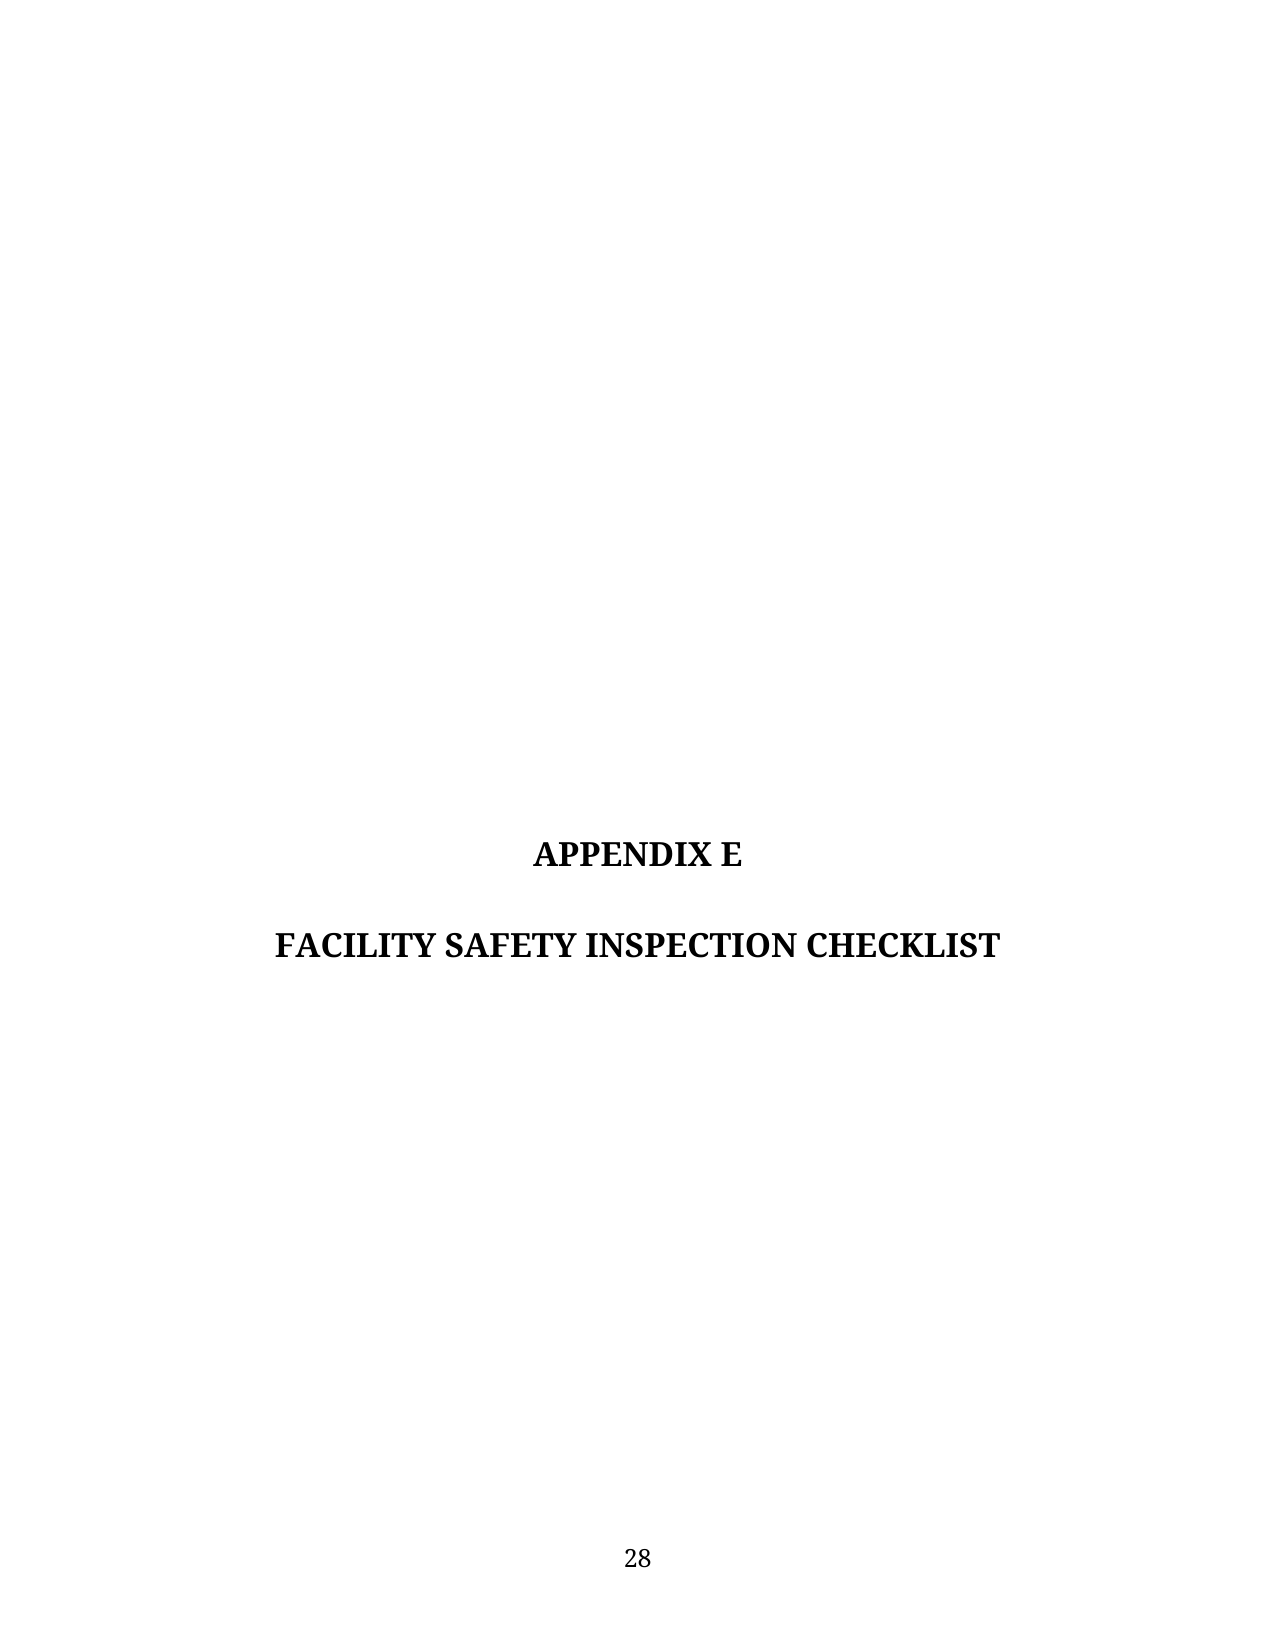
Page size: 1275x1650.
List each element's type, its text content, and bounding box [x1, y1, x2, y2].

text APPENDIX E [150, 831, 1125, 877]
text FACILITY SAFETY INSPECTION CHECKLIST [150, 922, 1125, 967]
